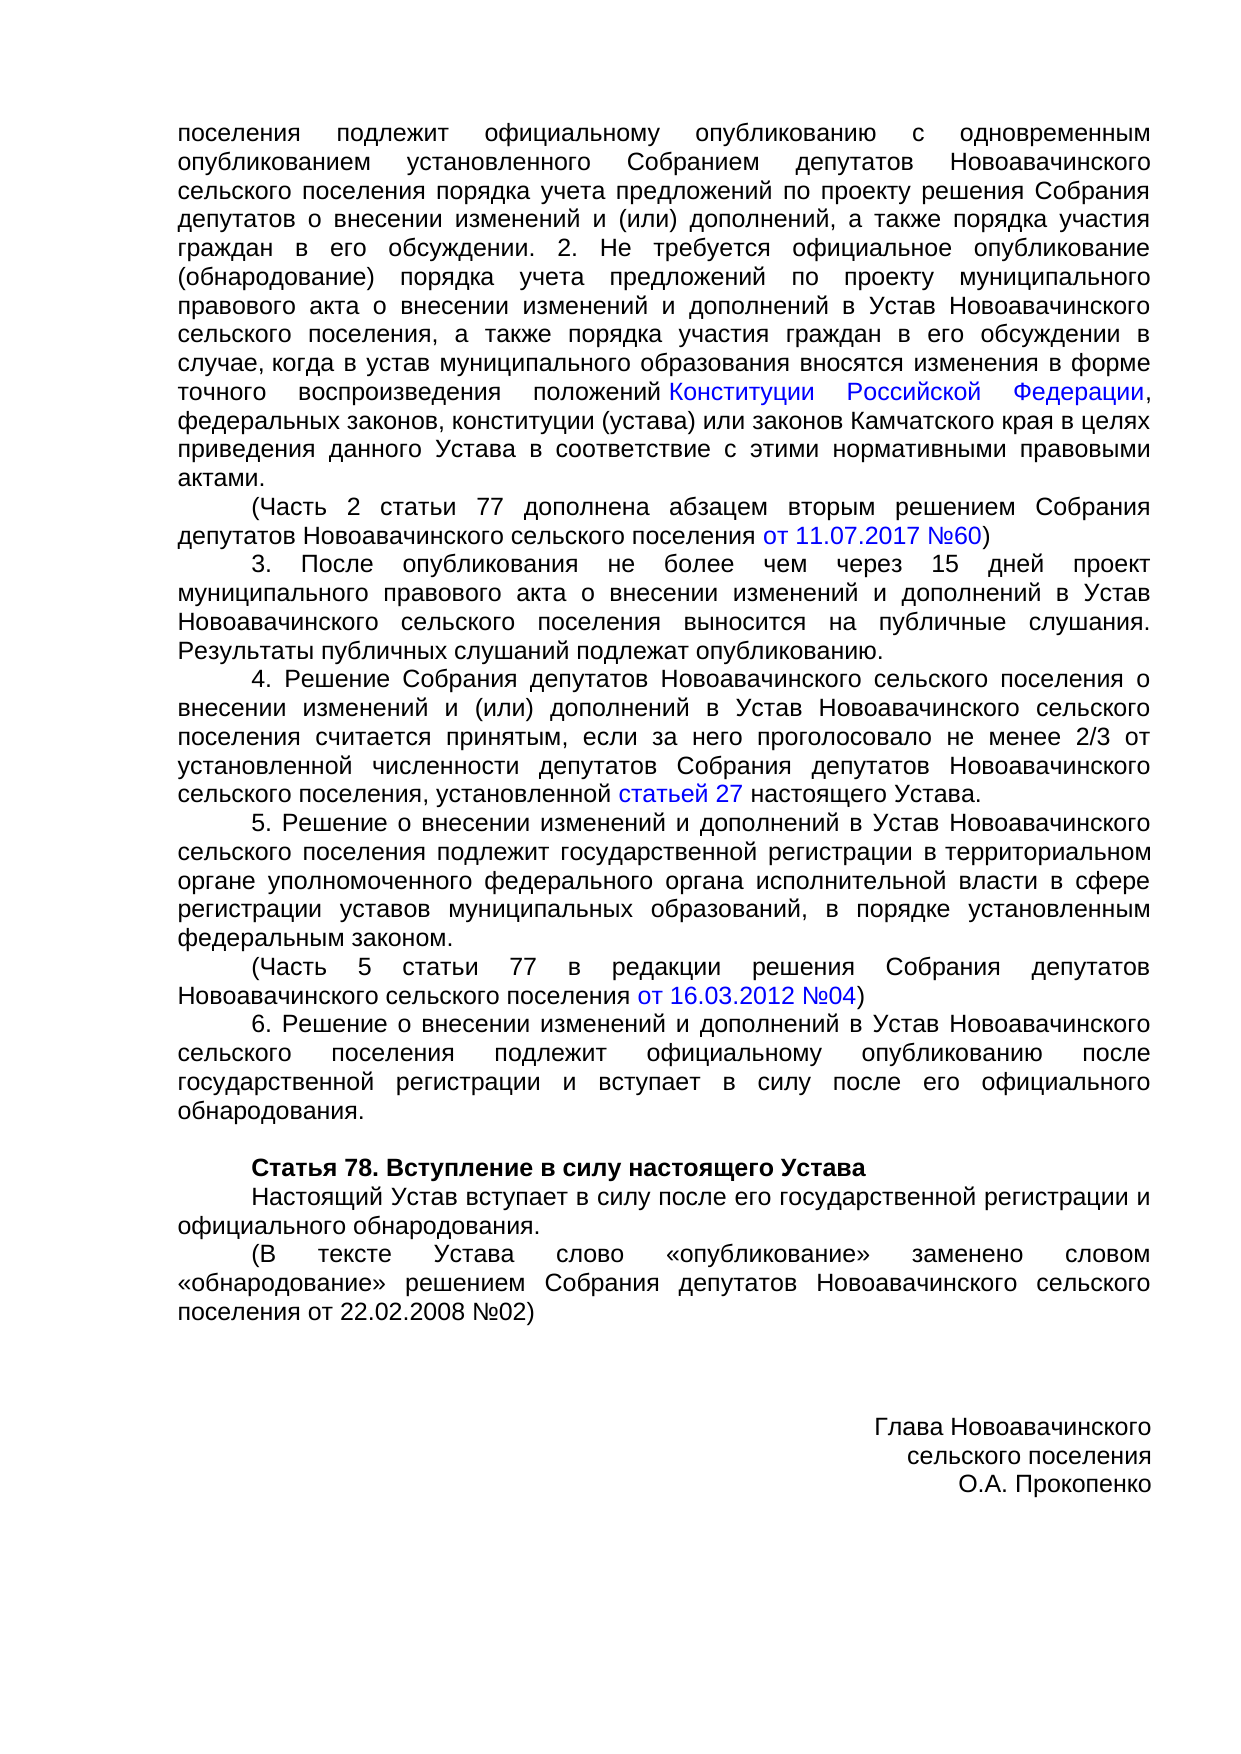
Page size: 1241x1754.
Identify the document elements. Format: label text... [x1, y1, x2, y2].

text сельского поселения [177, 1441, 1152, 1469]
text (Часть 5 статьи 77 в редакции решения Собрания депутатов Новоавачинского сельского поселения от 16.03.2012 №04) [177, 952, 1152, 1009]
text О.А. Прокопенко [177, 1469, 1152, 1498]
text 3. После опубликования не более чем через 15 дней проект муниципального правового акта о внесении изменений и дополнений в Устав Новоавачинского сельского поселения выносится на публичные слушания. Результаты публичных слушаний подлежат опубликованию. [177, 549, 1152, 664]
text (Часть 2 статьи 77 дополнена абзацем вторым решением Собрания депутатов Новоавачинского сельского поселения от 11.07.2017 №60) [177, 492, 1152, 549]
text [177, 118, 1152, 492]
text 6. Решение о внесении изменений и дополнений в Устав Новоавачинского сельского поселения подлежит официальному опубликованию после государственной регистрации и вступает в силу после его официального обнародования. [177, 1009, 1152, 1124]
text Настоящий Устав вступает в силу после его государственной регистрации и официального обнародования. [177, 1182, 1152, 1239]
text Статья 78. Вступление в силу настоящего Устава [177, 1153, 1152, 1182]
text 4. Решение Собрания депутатов Новоавачинского сельского поселения о внесении изменений и (или) дополнений в Устав Новоавачинского сельского поселения считается принятым, если за него проголосовало не менее 2/3 от установленной численности депутатов Собрания депутатов Новоавачинского сельского поселения, установленной статьей 27 настоящего Устава. [177, 664, 1152, 808]
text (В тексте Устава слово «опубликование» заменено словом «обнародование» решением Собрания депутатов Новоавачинского сельского поселения от 22.02.2008 №02) [177, 1239, 1152, 1326]
text Глава Новоавачинского [177, 1412, 1152, 1441]
text 5. Решение о внесении изменений и дополнений в Устав Новоавачинского сельского поселения подлежит государственной регистрации в территориальном органе уполномоченного федерального органа исполнительной власти в сфере регистрации уставов муниципальных образований, в порядке установленным федеральным законом. [177, 808, 1152, 952]
